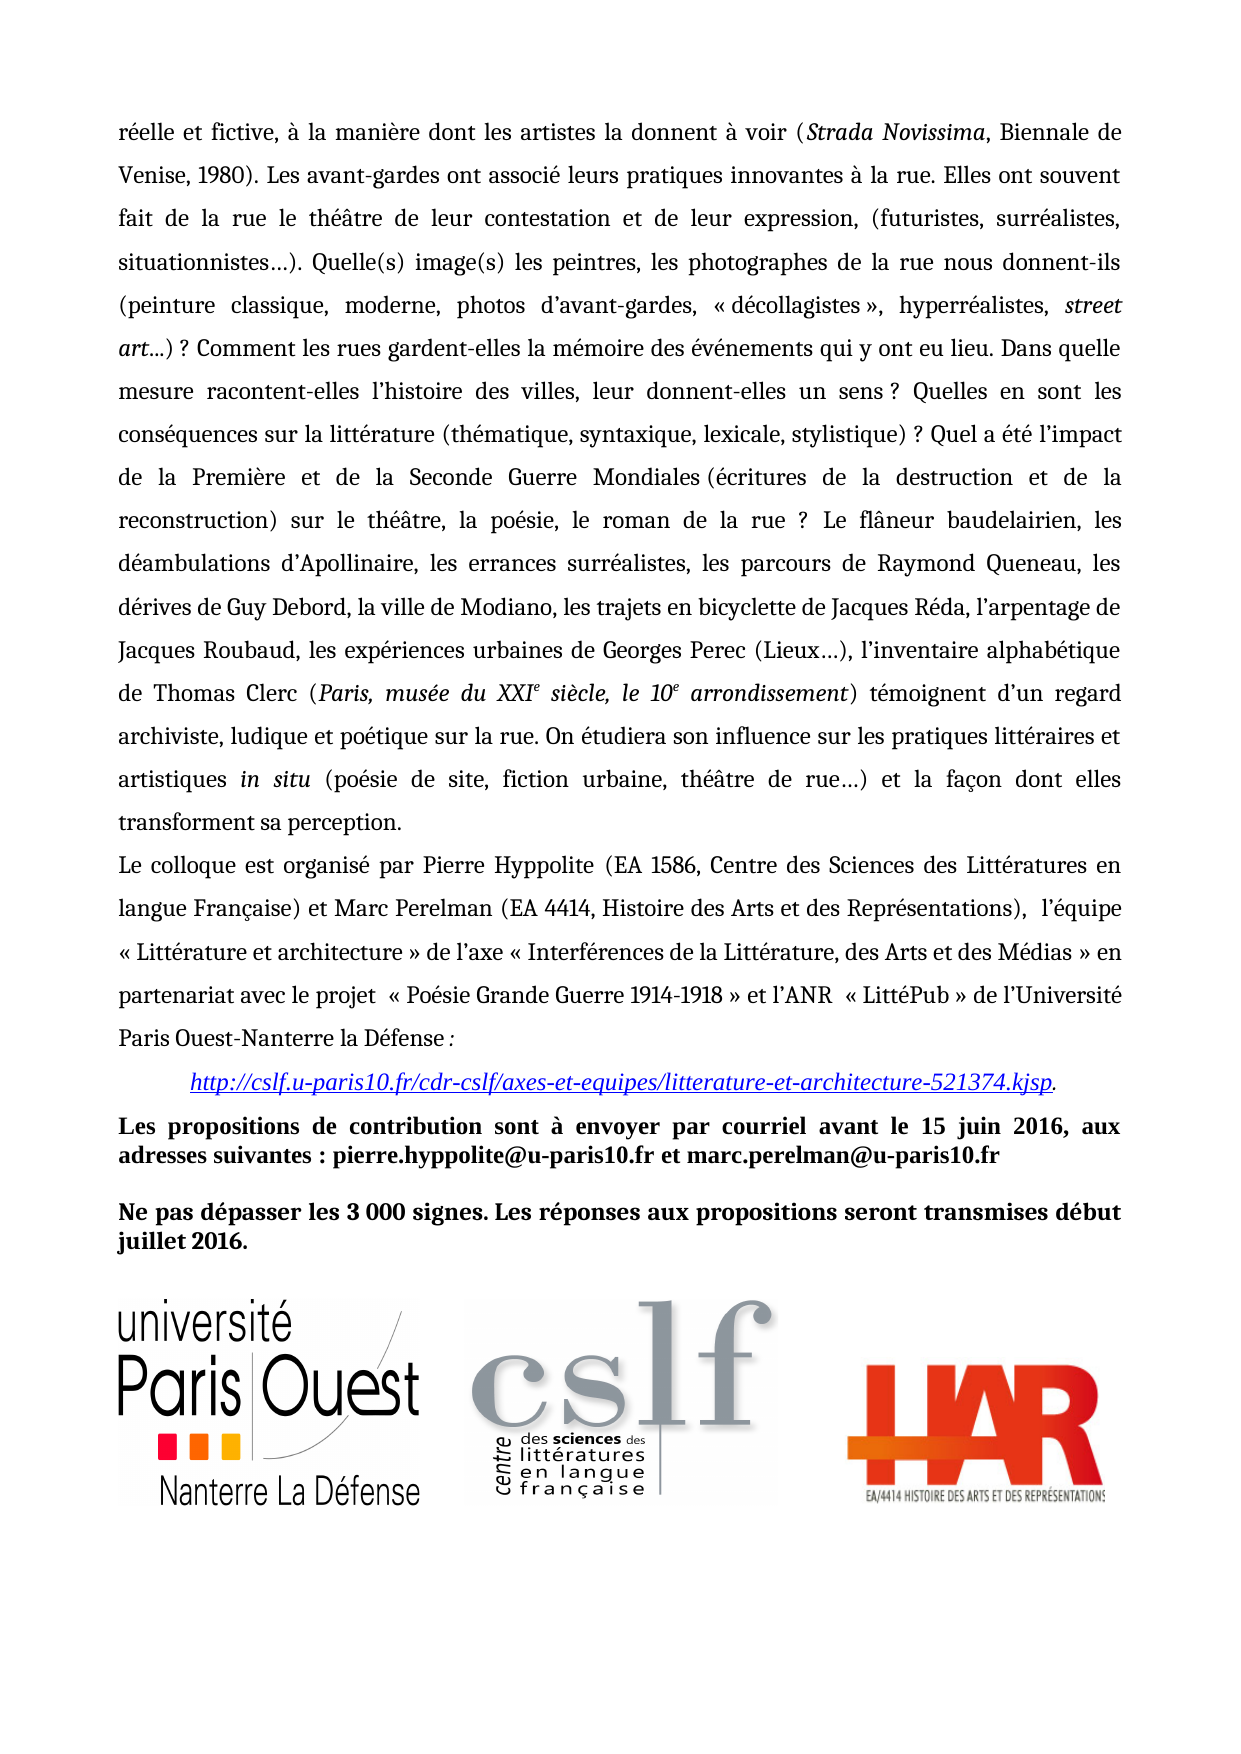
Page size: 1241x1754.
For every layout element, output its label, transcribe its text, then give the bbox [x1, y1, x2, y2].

picture [844, 1357, 1105, 1506]
text Le colloque est organisé par Pierre Hyppolite (EA 1586, Centre des Sciences des Littératures en langue Française) et Marc Perelman (EA 4414, Histoire des Arts et des Représentations), l’équipe « Littérature et architecture » de l’axe « Interférences de la Littérature, des Arts et des Médias » en partenariat avec le projet « Poésie Grande Guerre 1914-1918 » et l’ANR « LittéPub » de l’Université Paris Ouest-Nanterre la Défense : [118, 851, 1122, 1052]
picture [118, 1298, 420, 1506]
text http://cslf.u-paris10.fr/cdr-cslf/axes-et-equipes/litterature-et-architecture-521374.kjsp. [118, 1067, 1122, 1096]
text Les propositions de contribution sont à envoyer par courriel avant le 15 juin 2016, aux adresses suivantes : pierre.hyppolite@u-paris10.fr et marc.perelman@u-paris10.fr [118, 1111, 1122, 1169]
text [118, 118, 1122, 837]
text Ne pas dépasser les 3 000 signes. Les réponses aux propositions seront transmises début juillet 2016. [118, 1198, 1122, 1256]
picture [463, 1299, 779, 1506]
